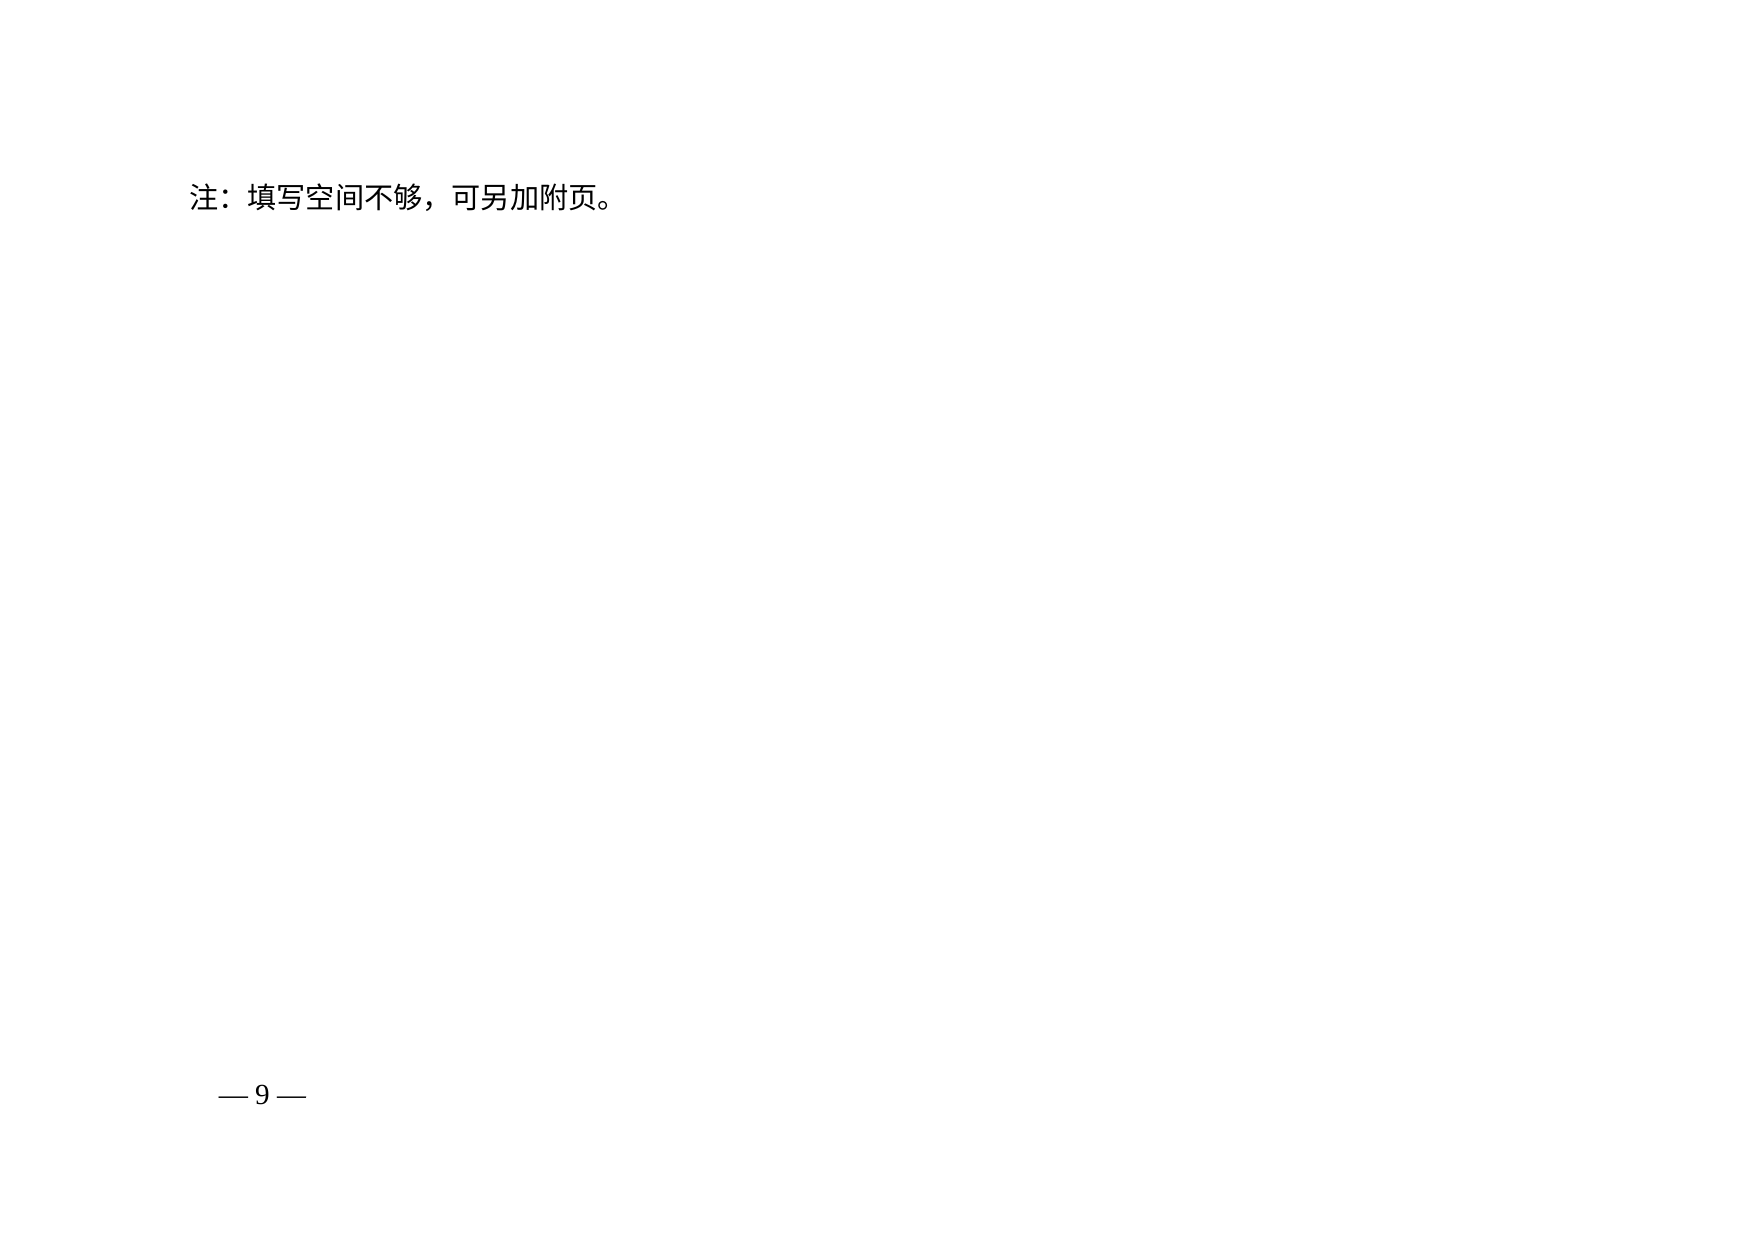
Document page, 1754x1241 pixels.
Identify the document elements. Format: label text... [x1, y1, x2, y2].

text 注：填写空间不够，可另加附页。 [189, 163, 1553, 228]
